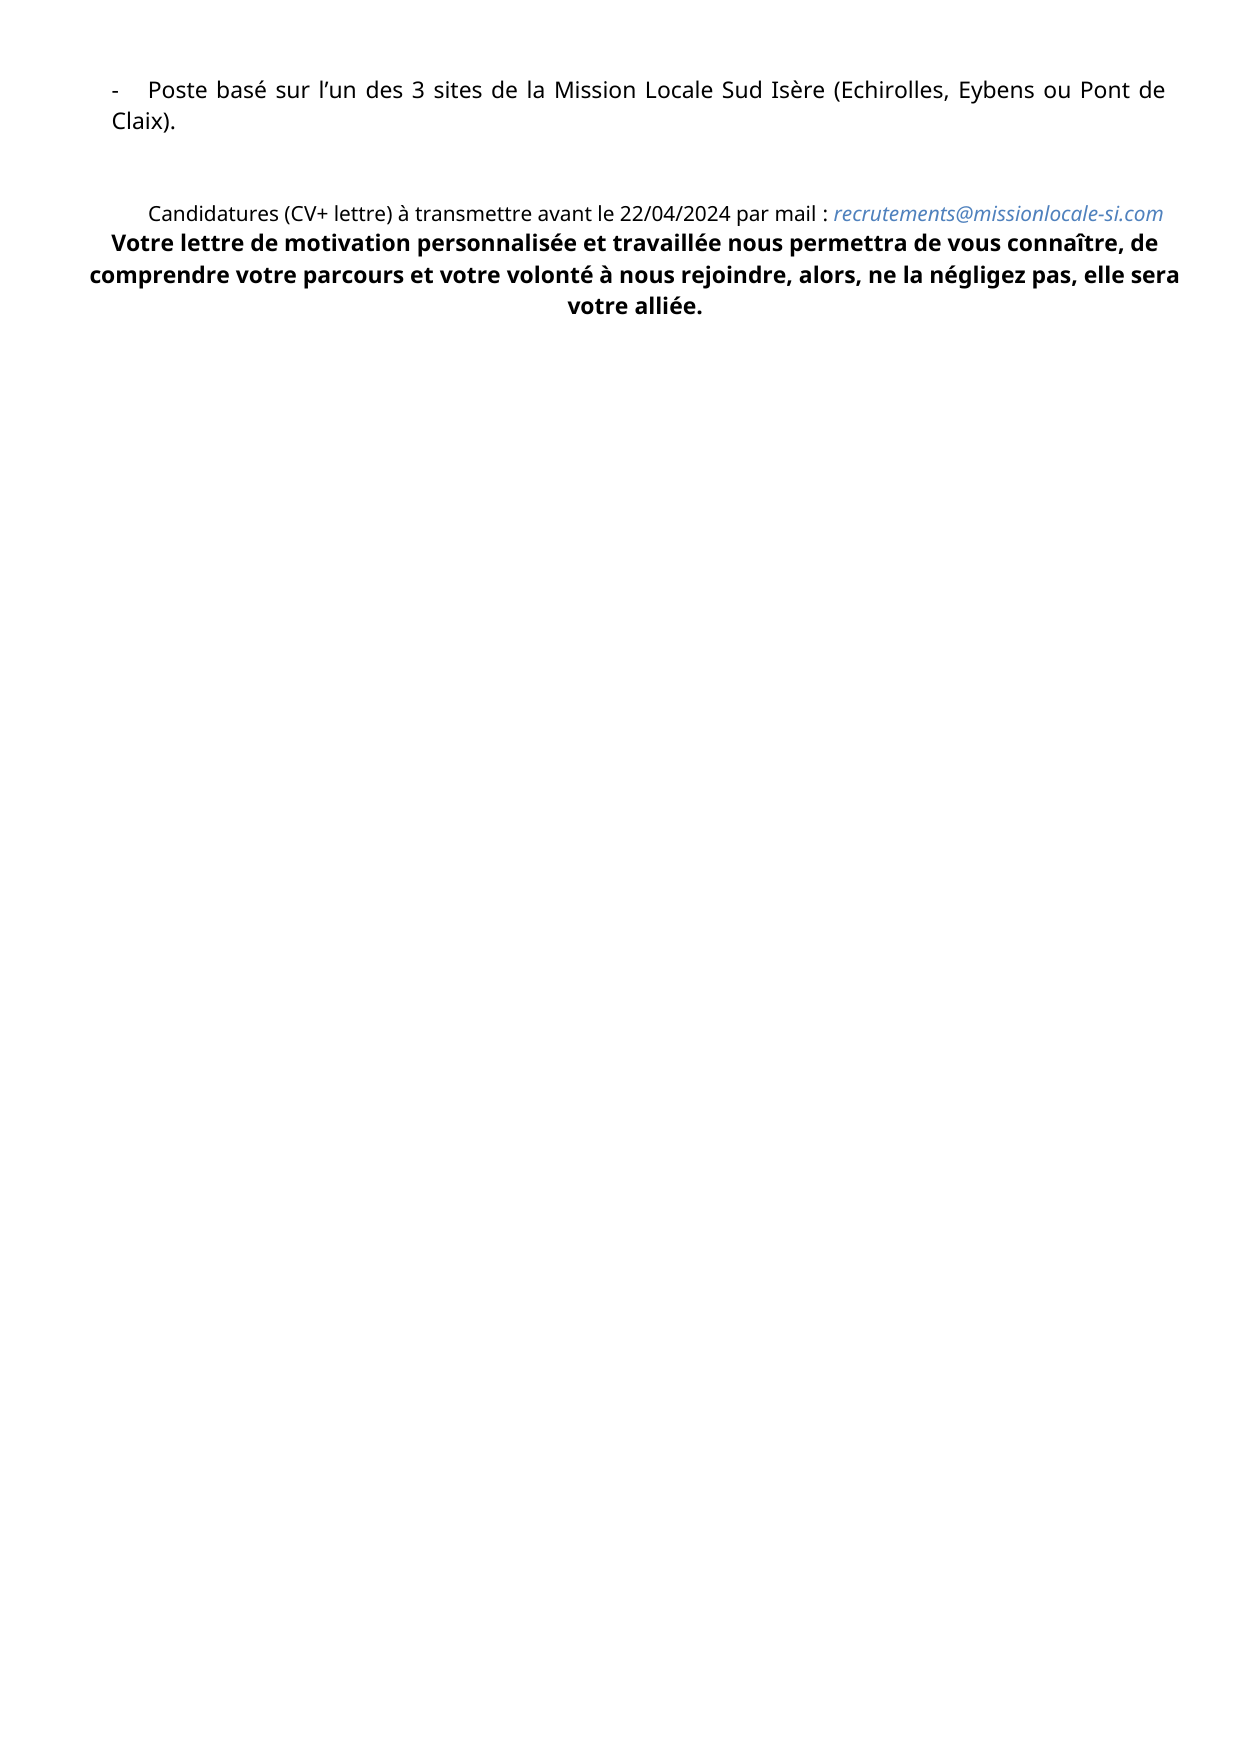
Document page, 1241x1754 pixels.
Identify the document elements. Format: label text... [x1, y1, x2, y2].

text - Poste basé sur l’un des 3 sites de la Mission Locale Sud Isère (Echirolles, Eybens ou Pont de Claix). [111, 74, 1167, 136]
text Votre lettre de motivation personnalisée et travaillée nous permettra de vous connaître, de comprendre votre parcours et votre volonté à nous rejoindre, alors, ne la négligez pas, elle sera votre alliée. [74, 227, 1196, 321]
text Candidatures (CV+ lettre) à transmettre avant le 22/04/2024 par mail : recrutements@missionlocale-si.com [74, 199, 1167, 227]
